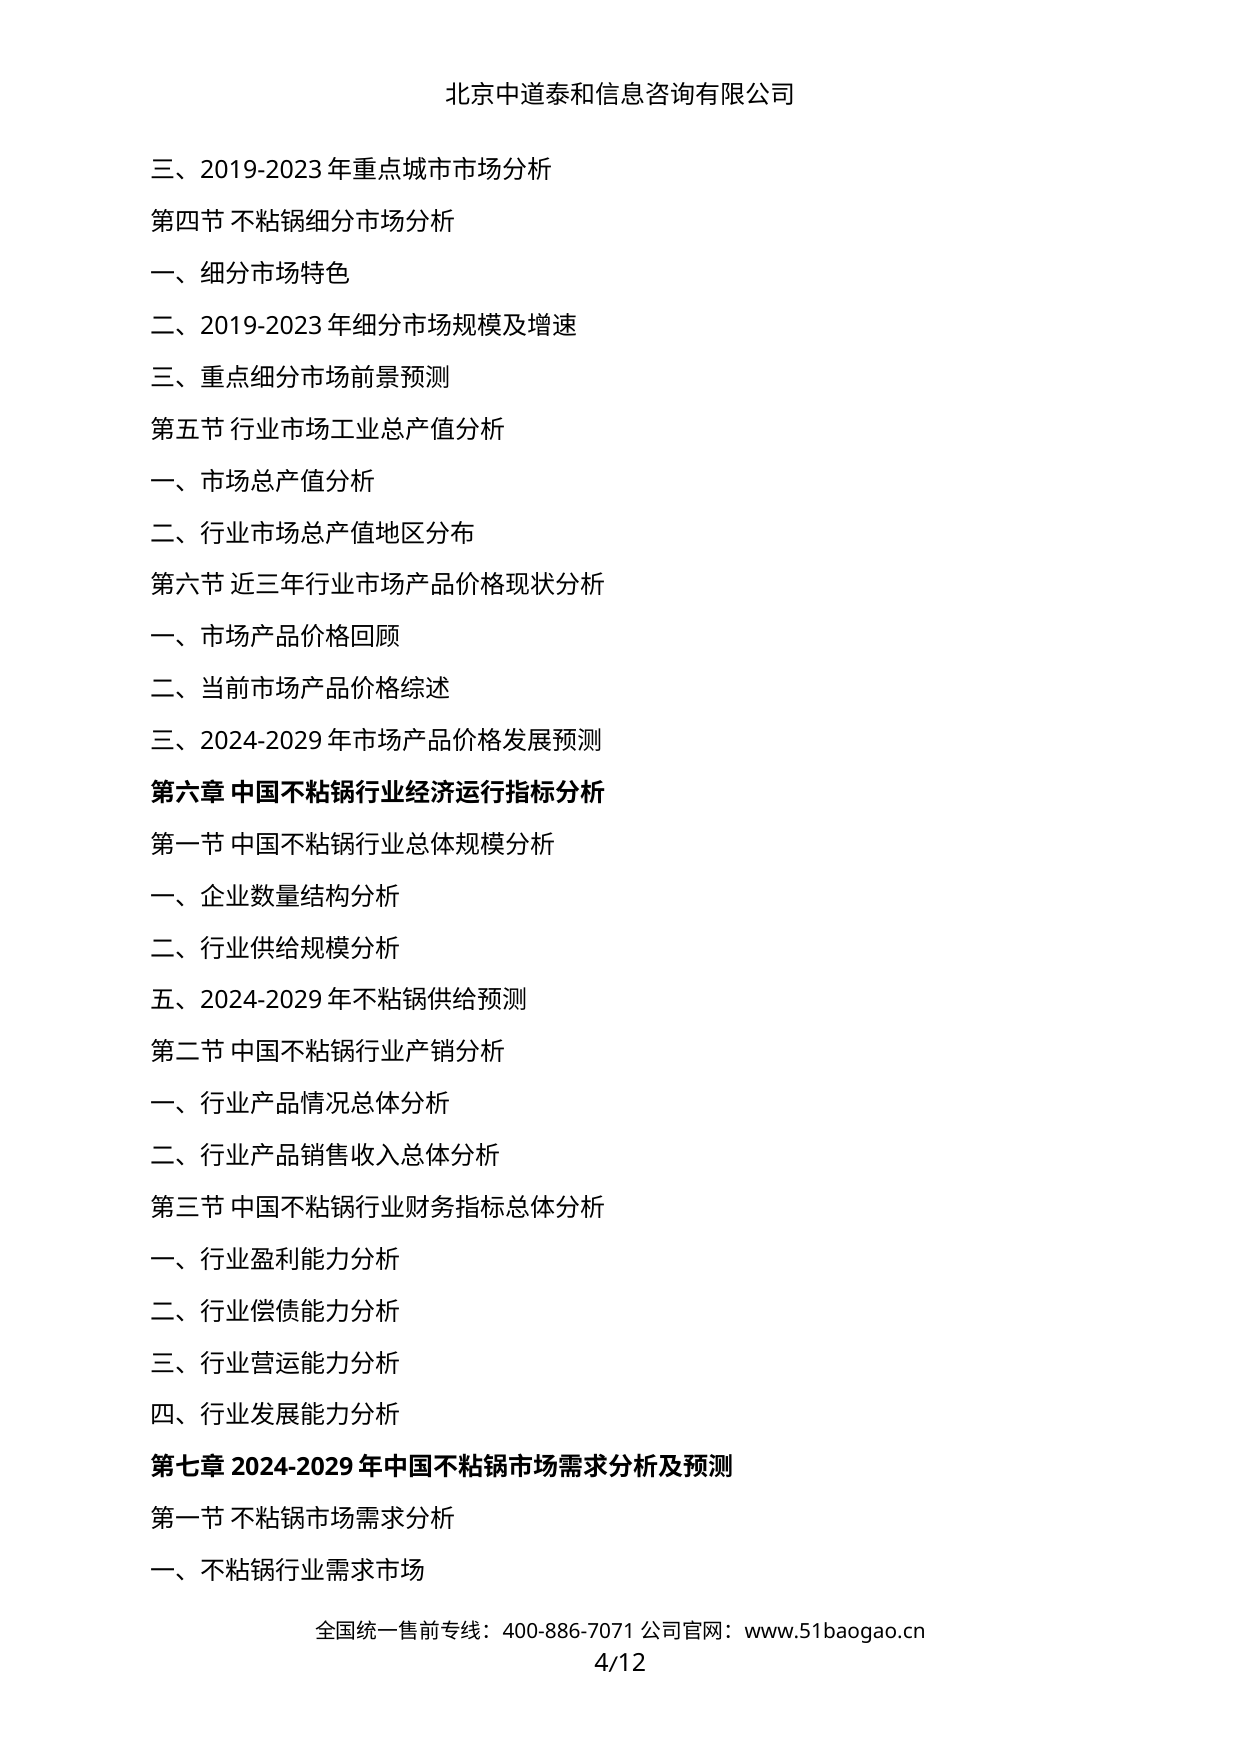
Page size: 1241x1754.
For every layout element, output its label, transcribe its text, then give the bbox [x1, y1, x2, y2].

text 第三节 中国不粘锅行业财务指标总体分析 [150, 1187, 1090, 1224]
text 二、行业供给规模分析 [150, 928, 1090, 964]
text 第一节 中国不粘锅行业总体规模分析 [150, 824, 1090, 861]
text 第一节 不粘锅市场需求分析 [150, 1499, 1090, 1535]
text 五、2024-2029年不粘锅供给预测 [150, 980, 1090, 1016]
text 二、行业市场总产值地区分布 [150, 513, 1090, 549]
text 二、2019-2023年细分市场规模及增速 [150, 306, 1090, 342]
text 第六章 中国不粘锅行业经济运行指标分析 [150, 772, 1090, 809]
text 第五节 行业市场工业总产值分析 [150, 409, 1090, 446]
text 四、行业发展能力分析 [150, 1395, 1090, 1431]
text 二、行业偿债能力分析 [150, 1291, 1090, 1327]
text 第四节 不粘锅细分市场分析 [150, 202, 1090, 238]
text 一、行业盈利能力分析 [150, 1239, 1090, 1276]
text 一、不粘锅行业需求市场 [150, 1551, 1090, 1587]
text 三、2024-2029年市场产品价格发展预测 [150, 721, 1090, 757]
text 第六节 近三年行业市场产品价格现状分析 [150, 565, 1090, 601]
text 二、当前市场产品价格综述 [150, 669, 1090, 705]
text 第二节 中国不粘锅行业产销分析 [150, 1032, 1090, 1068]
text 二、行业产品销售收入总体分析 [150, 1136, 1090, 1172]
text 一、市场产品价格回顾 [150, 617, 1090, 653]
text 三、行业营运能力分析 [150, 1343, 1090, 1379]
text 三、重点细分市场前景预测 [150, 357, 1090, 394]
text 一、企业数量结构分析 [150, 876, 1090, 912]
text 一、市场总产值分析 [150, 461, 1090, 497]
text 三、2019-2023年重点城市市场分析 [150, 150, 1090, 186]
text 一、细分市场特色 [150, 254, 1090, 290]
text 第七章 2024-2029年中国不粘锅市场需求分析及预测 [150, 1447, 1090, 1483]
text 一、行业产品情况总体分析 [150, 1084, 1090, 1120]
